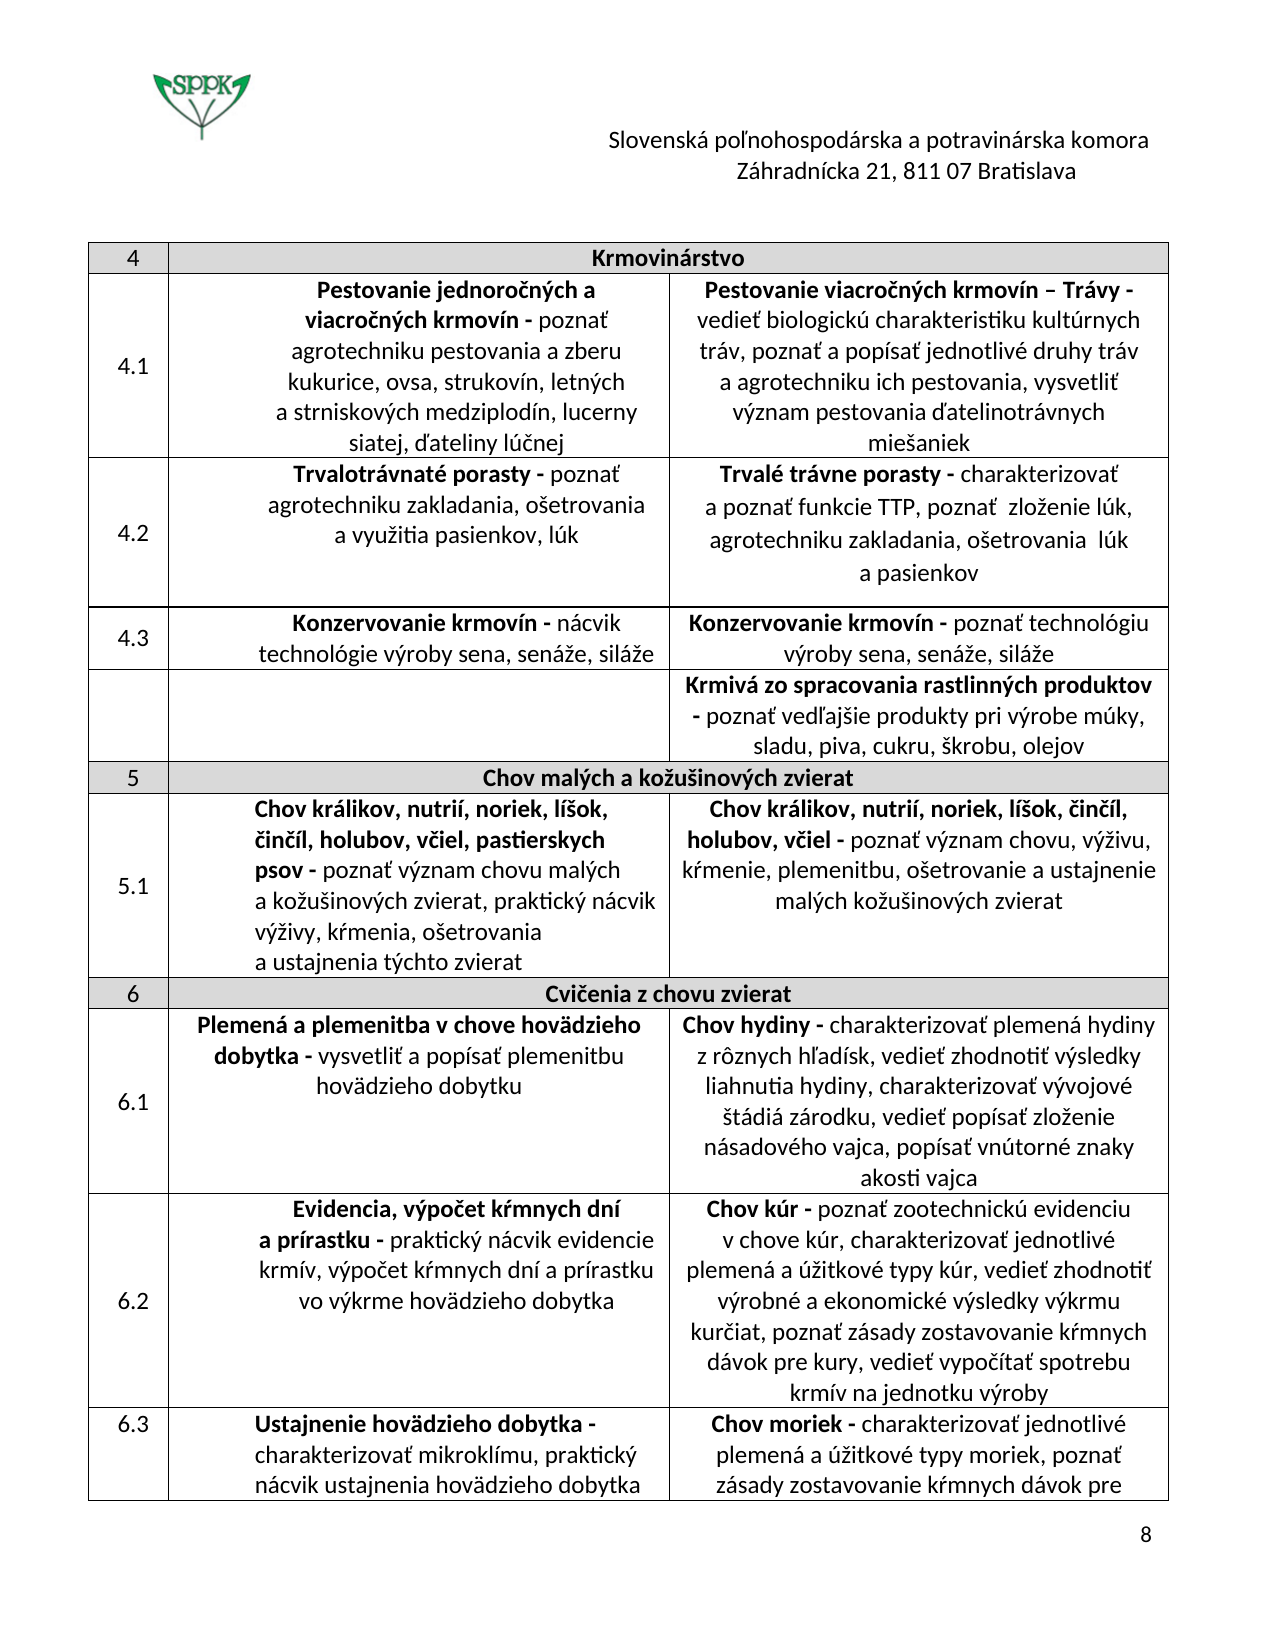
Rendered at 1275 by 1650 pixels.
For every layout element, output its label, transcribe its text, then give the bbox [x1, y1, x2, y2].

table_cell Pestovanie viacročných krmovín – Trávy - vedieť biologickú charakteristiku kultúrnych tráv, poznať a popísať jednotlivé druhy tráv a agrotechniku ich pestovania, vysvetliť význam pestovania ďatelinotrávnych miešaniek [670, 274, 1168, 457]
table_cell Konzervovanie krmovín - nácvik technológie výroby sena, senáže, siláže [169, 608, 669, 668]
table_cell Krmovinárstvo [169, 243, 1168, 273]
table_cell 5.1 [89, 794, 168, 977]
table_cell [169, 670, 669, 761]
table_cell 4.1 [89, 274, 168, 457]
table_cell Krmivá zo spracovania rastlinných produktov - poznať vedľajšie produkty pri výrobe múky, sladu, piva, cukru, škrobu, olejov [670, 670, 1168, 761]
picture [147, 73, 257, 149]
table_cell Trvalé trávne porasty - charakterizovať a poznať funkcie TTP, poznať zloženie lúk, agrotechniku zakladania, ošetrovania lúk a pasienkov [670, 458, 1168, 606]
table_cell Chov králikov, nutrií, noriek, líšok, činčíl, holubov, včiel - poznať význam chovu, výživu, kŕmenie, plemenitbu, ošetrovanie a ustajnenie malých kožušinových zvierat [670, 794, 1168, 977]
table_cell 6.3 [89, 1408, 168, 1500]
table_cell Plemená a plemenitba v chove hovädzieho dobytka - vysvetliť a popísať plemenitbu hovädzieho dobytku [169, 1009, 669, 1192]
table_cell Konzervovanie krmovín - poznať technológiu výroby sena, senáže, siláže [670, 608, 1168, 668]
table_cell Pestovanie jednoročných a viacročných krmovín - poznať agrotechniku pestovania a zberu kukurice, ovsa, strukovín, letných a strniskových medziplodín, lucerny siatej, ďateliny lúčnej [169, 274, 669, 457]
table_cell Cvičenia z chovu zvierat [169, 978, 1168, 1008]
table_cell Chov králikov, nutrií, noriek, líšok, činčíl, holubov, včiel, pastierskych psov - poznať význam chovu malých a kožušinových zvierat, praktický nácvik výživy, kŕmenia, ošetrovania a ustajnenia týchto zvierat [169, 794, 669, 977]
table_cell Chov malých a kožušinových zvierat [169, 762, 1168, 793]
table_cell Ustajnenie hovädzieho dobytka -charakterizovať mikroklímu, praktický nácvik ustajnenia hovädzieho dobytka [169, 1408, 669, 1500]
table_cell [89, 670, 168, 761]
table_cell 5 [89, 762, 168, 793]
table_cell 4.2 [89, 458, 168, 606]
table_cell Trvalotrávnaté porasty - poznať agrotechniku zakladania, ošetrovania a využitia pasienkov, lúk [169, 458, 669, 606]
table_cell Chov kúr - poznať zootechnickú evidenciu v chove kúr, charakterizovať jednotlivé plemená a úžitkové typy kúr, vedieť zhodnotiť výrobné a ekonomické výsledky výkrmu kurčiat, poznať zásady zostavovanie kŕmnych dávok pre kury, vedieť vypočítať spotrebu krmív na jednotku výroby [670, 1194, 1168, 1407]
table_cell Evidencia, výpočet kŕmnych dní a prírastku - praktický nácvik evidencie krmív, výpočet kŕmnych dní a prírastku vo výkrme hovädzieho dobytka [169, 1194, 669, 1407]
table_cell 4 [89, 243, 168, 273]
table_cell 6.2 [89, 1194, 168, 1407]
table_cell Chov hydiny - charakterizovať plemená hydiny z rôznych hľadísk, vedieť zhodnotiť výsledky liahnutia hydiny, charakterizovať vývojové štádiá zárodku, vedieť popísať zloženie násadového vajca, popísať vnútorné znaky akosti vajca [670, 1009, 1168, 1192]
table_cell 6.1 [89, 1009, 168, 1192]
table_cell 4.3 [89, 608, 168, 668]
table_cell 6 [89, 978, 168, 1008]
